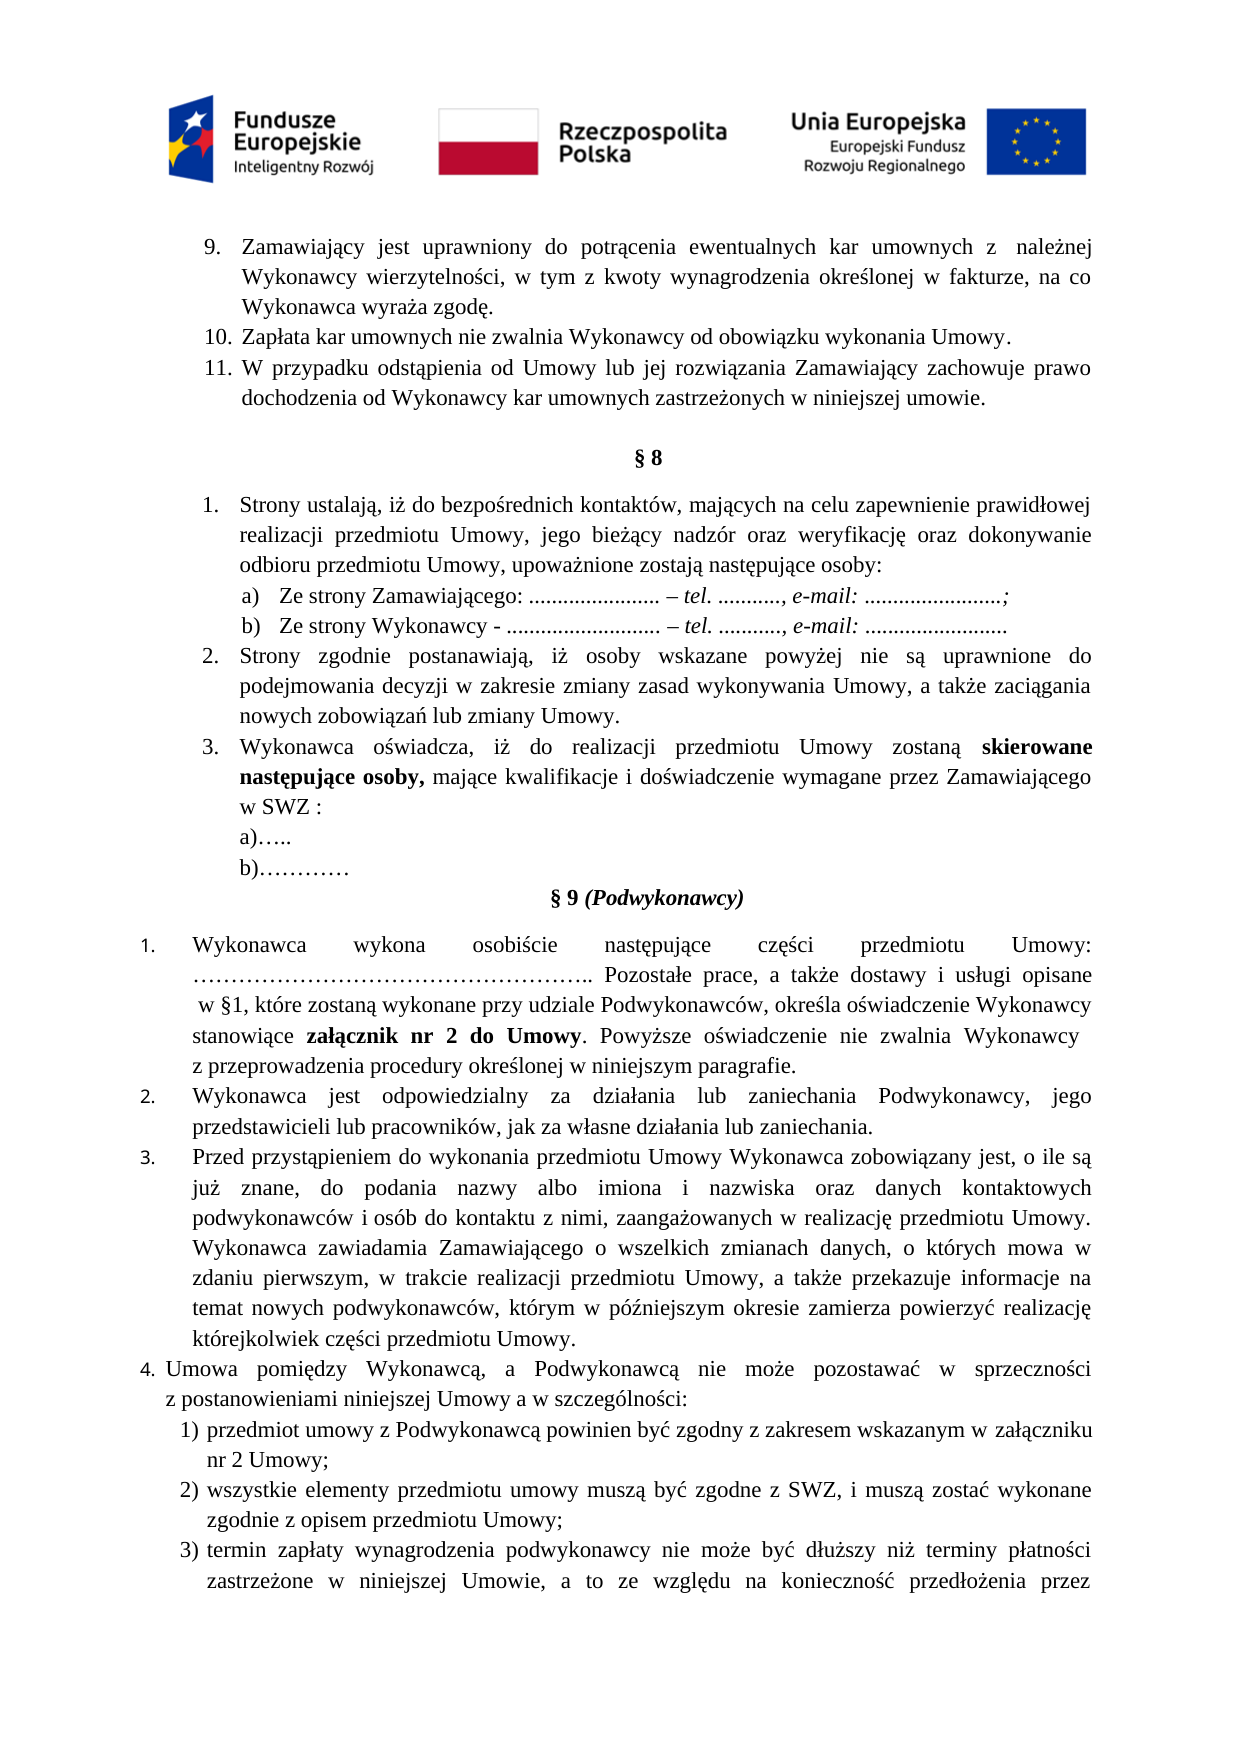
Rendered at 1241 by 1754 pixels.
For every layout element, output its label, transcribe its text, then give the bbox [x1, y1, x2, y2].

list Strony ustalają, iż do bezpośrednich kontaktów, mających na celu zapewnienie prawidłowej realizacji przedmiotu Umowy, jego bieżący nadzór oraz weryfikację oraz dokonywanie odbioru przedmiotu Umowy, upoważnione zostają następujące osoby: [202, 491, 1093, 578]
picture [147, 73, 1108, 205]
list Umowa pomiędzy Wykonawcą, a Podwykonawcą nie może pozostawać w sprzeczności z postanowieniami niniejszej Umowy a w szczególności: [148, 1355, 1093, 1412]
list Wykonawca wykona osobiście następujące części przedmiotu Umowy: …………………………………………….. Pozostałe prace, a także dostawy i usługi opisane w §1, które zostaną wykonane przy udziale Podwykonawców, określa oświadczenie Wykonawcy stanowiące załącznik nr 2 do Umowy. Powyższe oświadczenie nie zwalnia Wykonawcy z przeprowadzenia procedury określonej w niniejszym paragrafie. [148, 931, 1093, 1078]
text a)….. [239, 823, 1093, 850]
list Wykonawca oświadcza, iż do realizacji przedmiotu Umowy zostaną skierowane następujące osoby, mające kwalifikacje i doświadczenie wymagane przez Zamawiającego w SWZ : [202, 733, 1093, 819]
list Przed przystąpieniem do wykonania przedmiotu Umowy Wykonawca zobowiązany jest, o ile są już znane, do podania nazwy albo imiona i nazwiska oraz danych kontaktowych podwykonawców i osób do kontaktu z nimi, zaangażowanych w realizację przedmiotu Umowy. Wykonawca zawiadamia Zamawiającego o wszelkich zmianach danych, o których mowa w zdaniu pierwszym, w trakcie realizacji przedmiotu Umowy, a także przekazuje informacje na temat nowych podwykonawców, którym w późniejszym okresie zamierza powierzyć realizację którejkolwiek części przedmiotu Umowy. [148, 1143, 1093, 1351]
list Wykonawca jest odpowiedzialny za działania lub zaniechania Podwykonawcy, jego przedstawicieli lub pracowników, jak za własne działania lub zaniechania. [148, 1082, 1093, 1139]
text b)………… [239, 854, 1093, 880]
list Zamawiający jest uprawniony do potrącenia ewentualnych kar umownych z należnej Wykonawcy wierzytelności, w tym z kwoty wynagrodzenia określonej w fakturze, na co Wykonawca wyraża zgodę. [204, 233, 1093, 319]
list W przypadku odstąpienia od Umowy lub jej rozwiązania Zamawiający zachowuje prawo dochodzenia od Wykonawcy kar umownych zastrzeżonych w niniejszej umowie. [204, 354, 1093, 410]
text § 9 (Podwykonawcy) [204, 884, 1093, 910]
list przedmiot umowy z Podwykonawcą powinien być zgodny z zakresem wskazanym w załączniku nr 2 Umowy; [189, 1416, 1093, 1472]
list Ze strony Zamawiającego: ....................... – tel. ..........., e-mail: ........................; [241, 582, 1093, 608]
text § 8 [204, 444, 1093, 471]
list Strony zgodnie postanawiają, iż osoby wskazane powyżej nie są uprawnione do podejmowania decyzji w zakresie zmiany zasad wykonywania Umowy, a także zaciągania nowych zobowiązań lub zmiany Umowy. [202, 642, 1093, 729]
list Zapłata kar umownych nie zwalnia Wykonawcy od obowiązku wykonania Umowy. [204, 323, 1093, 350]
list Ze strony Wykonawcy - ........................... – tel. ..........., e-mail: ......................... [241, 612, 1093, 638]
list wszystkie elementy przedmiotu umowy muszą być zgodne z SWZ, i muszą zostać wykonane zgodnie z opisem przedmiotu Umowy; [189, 1476, 1093, 1533]
